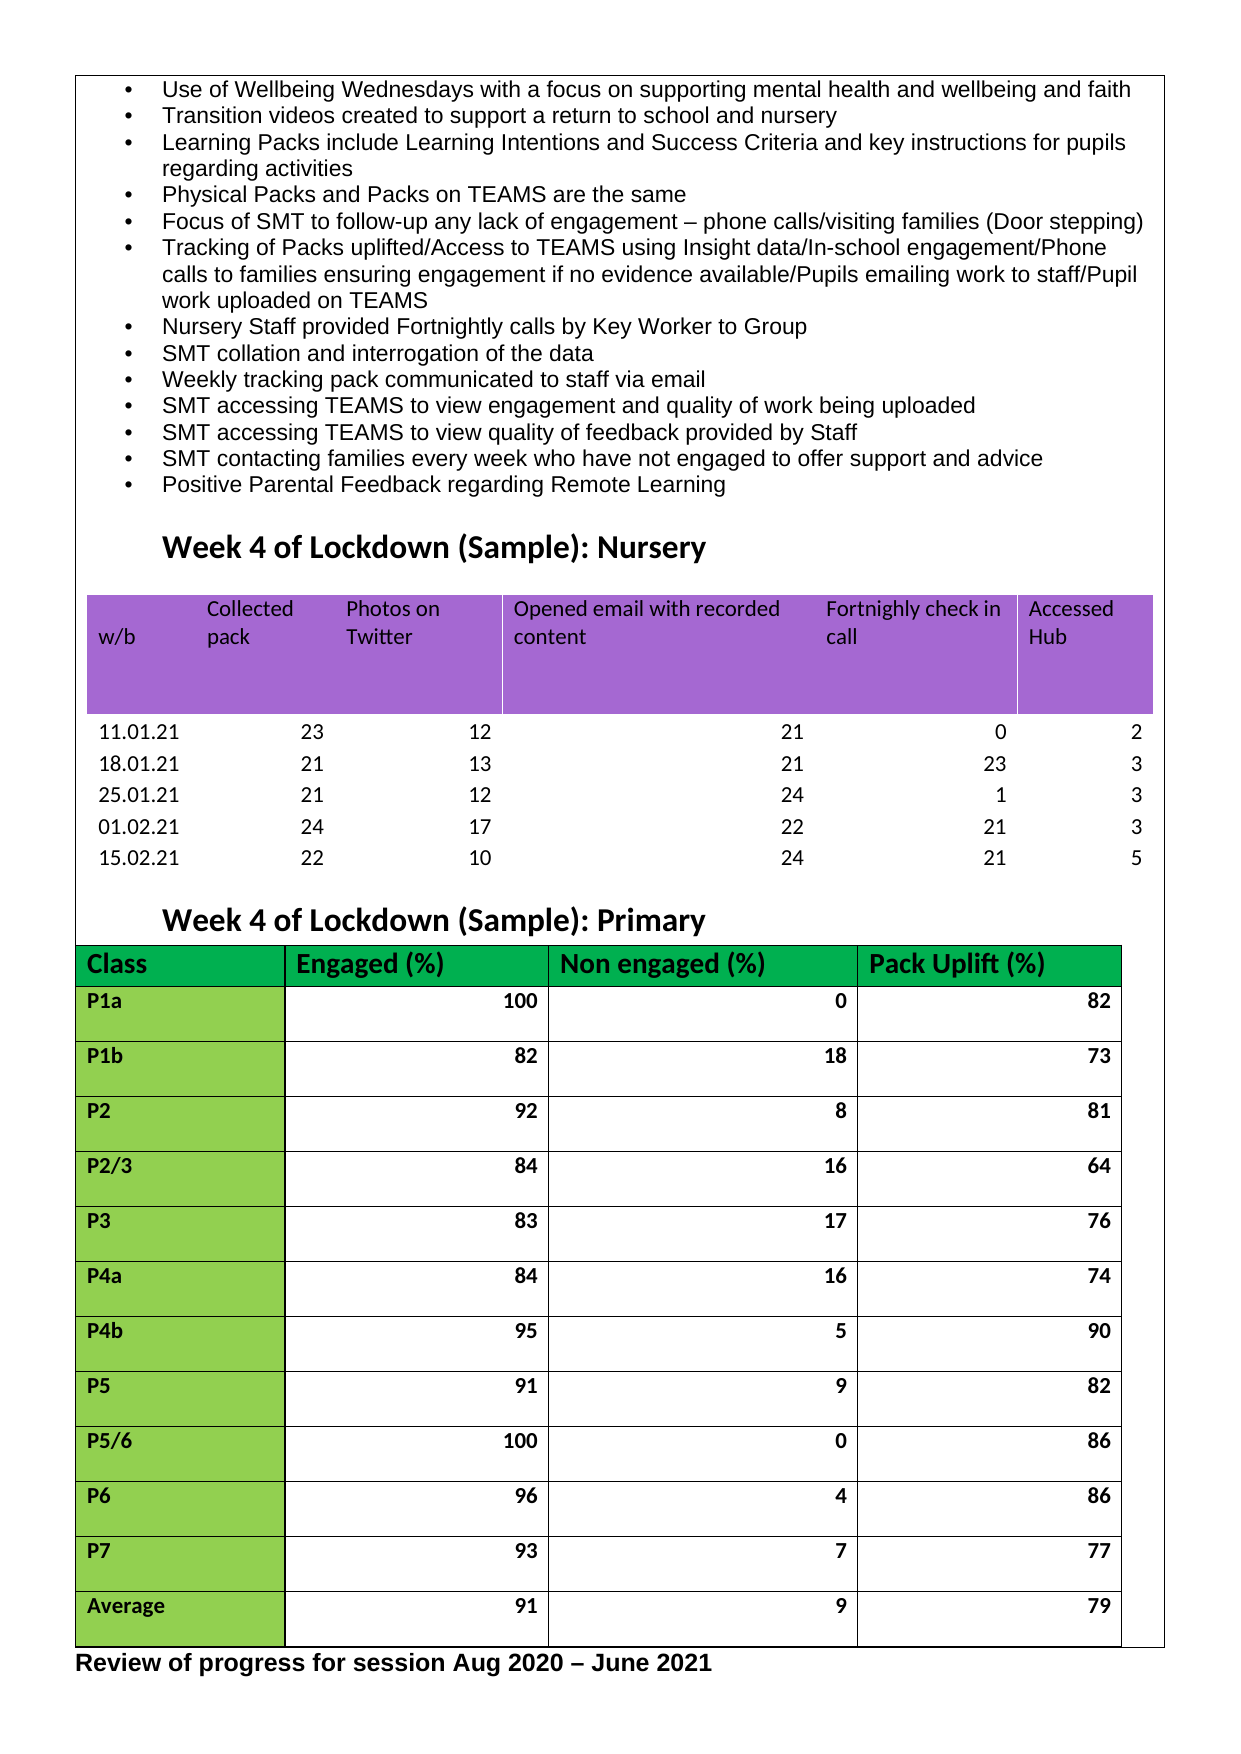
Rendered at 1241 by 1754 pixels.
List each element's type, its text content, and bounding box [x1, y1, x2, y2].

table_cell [76, 76, 1164, 1647]
text Review of progress for session Aug 2020 – June 2021 [75, 1648, 1165, 1676]
